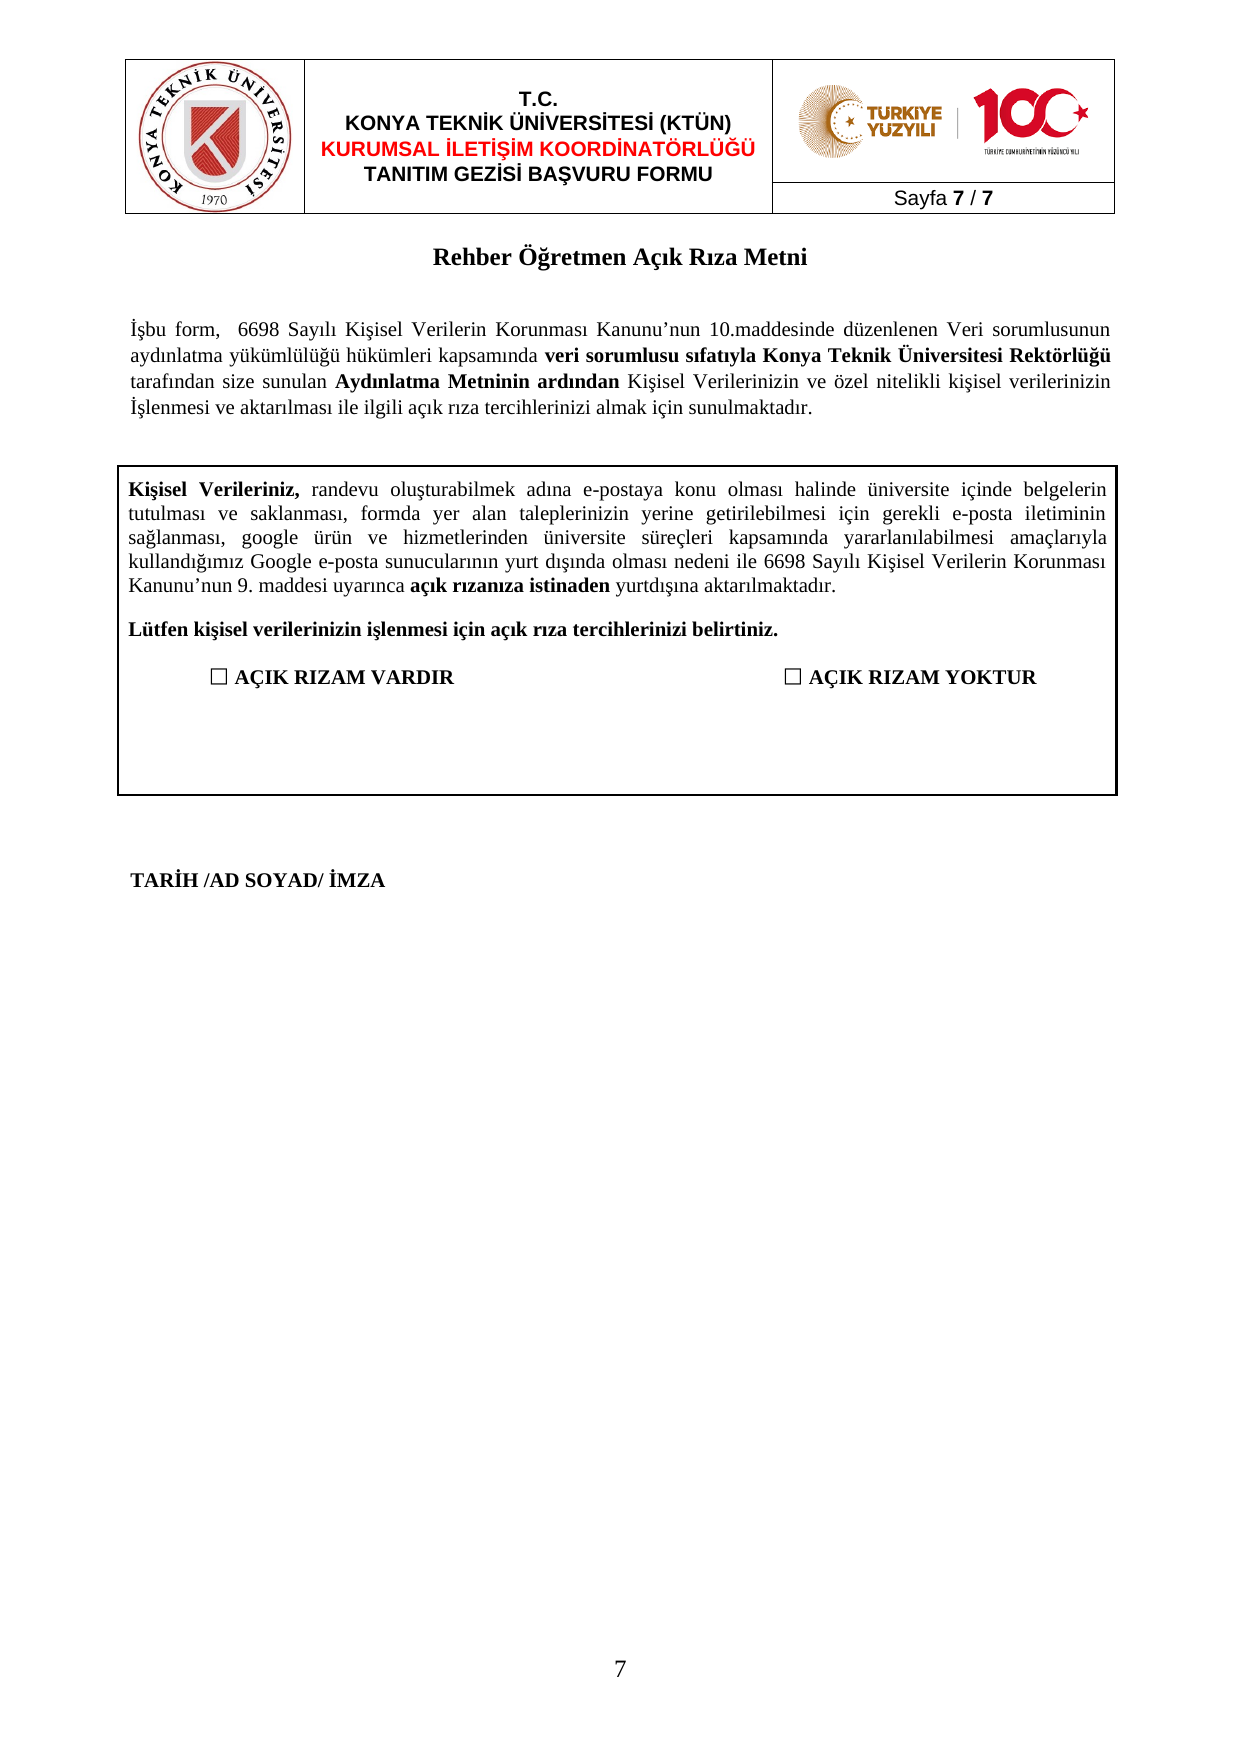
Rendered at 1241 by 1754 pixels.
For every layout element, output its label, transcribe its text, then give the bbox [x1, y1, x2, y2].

text İşbu form, 6698 Sayılı Kişisel Verilerin Korunması Kanunu’nun 10.maddesinde düzenlenen Veri sorumlusunun aydınlatma yükümlülüğü hükümleri kapsamında veri sorumlusu sıfatıyla Konya Teknik Üniversitesi Rektörlüğü tarafından size sunulan Aydınlatma Metninin ardından Kişisel Verilerinizin ve özel nitelikli kişisel verilerinizin İşlenmesi ve aktarılması ile ilgili açık rıza tercihlerinizi almak için sunulmaktadır. [130, 317, 1112, 419]
text Rehber Öğretmen Açık Rıza Metni [118, 242, 1122, 271]
picture [136, 60, 293, 213]
text TARİH /AD SOYAD/ İMZA [130, 867, 1122, 892]
picture [798, 85, 1089, 158]
